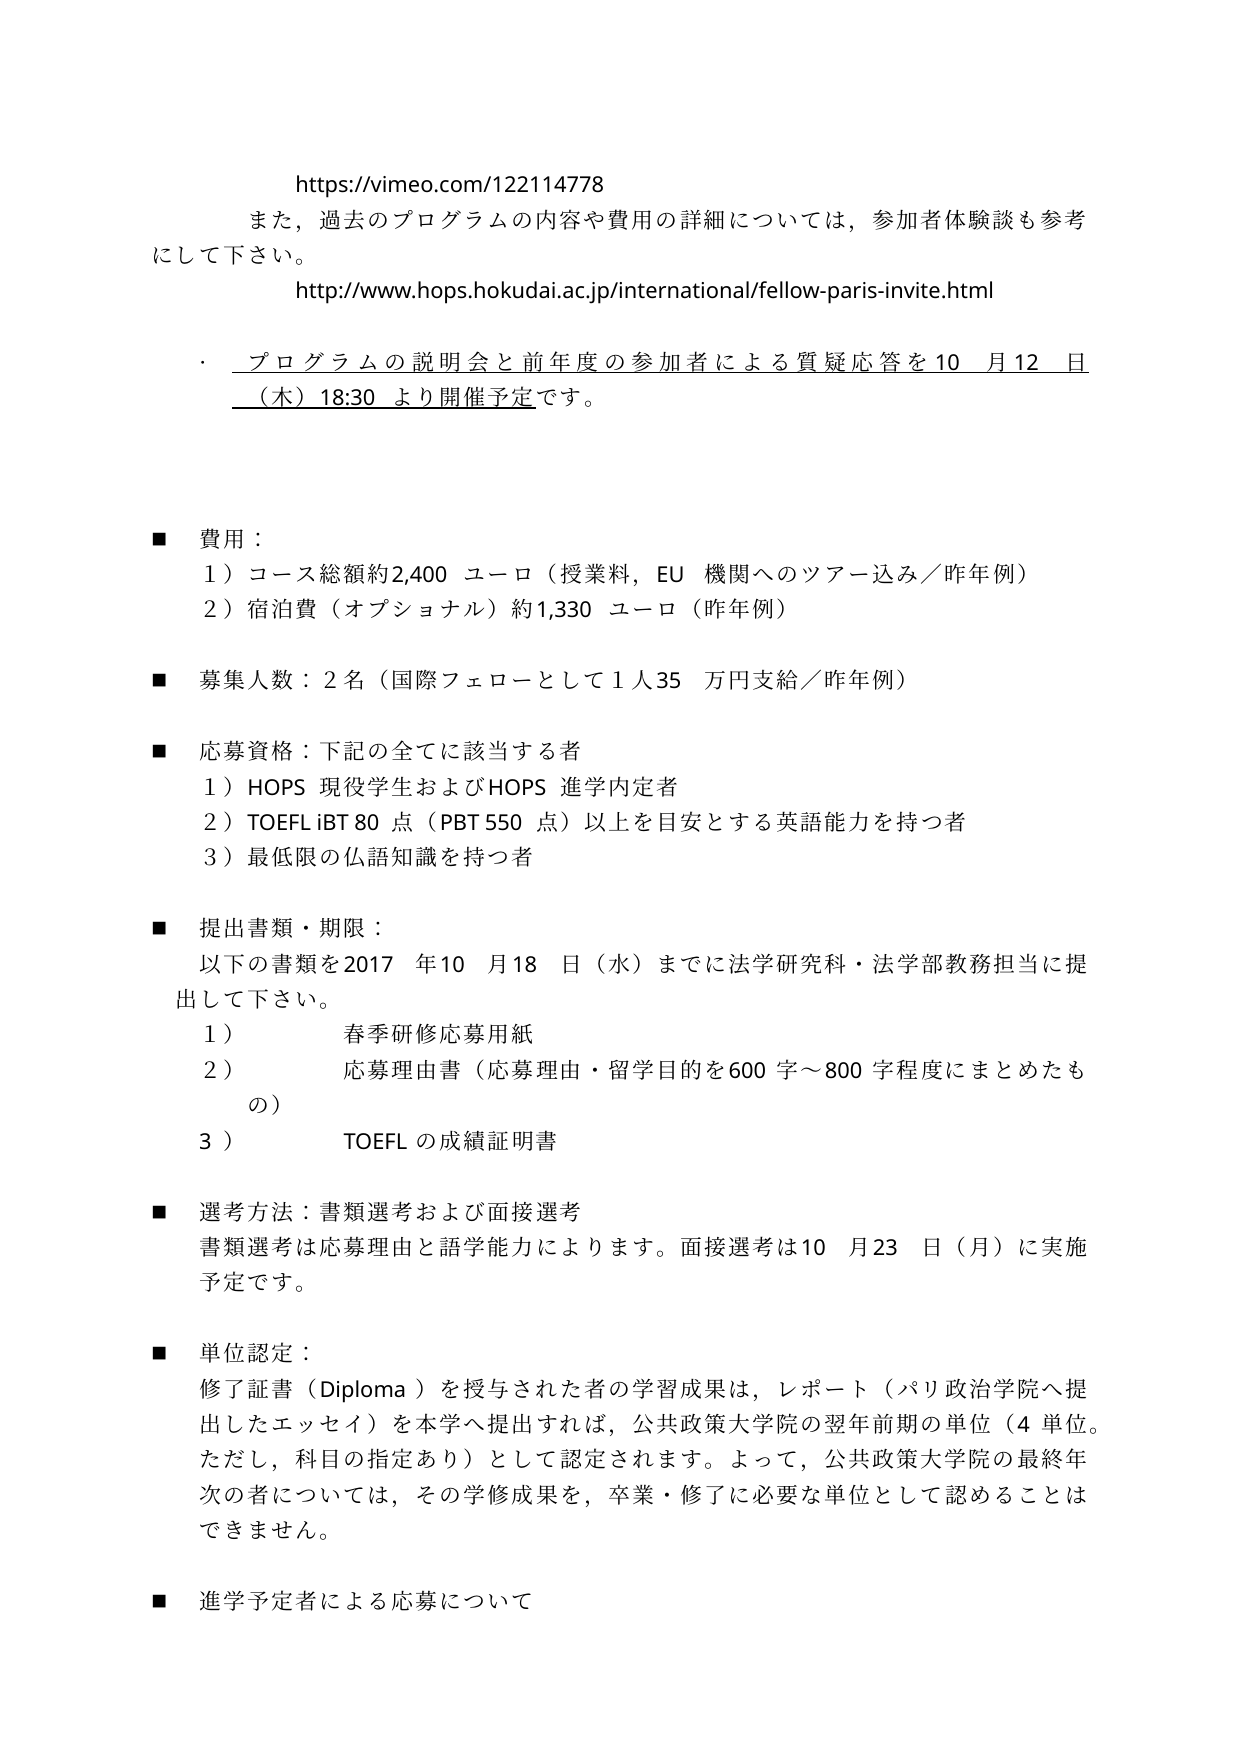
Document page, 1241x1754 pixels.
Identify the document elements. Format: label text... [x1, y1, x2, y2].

list TOEFLの成績証明書 [188, 1122, 1089, 1157]
text 書類選考は応募理由と語学能力によります。面接選考は10月23日（月）に実施予定です。 [188, 1228, 1089, 1299]
text ２）TOEFL iBT 80点（PBT 550点）以上を目安とする英語能力を持つ者 [188, 803, 1089, 839]
list 進学予定者による応募について [151, 1582, 1089, 1618]
list 募集人数：２名（国際フェローとして１人35万円支給／昨年例） [151, 662, 1089, 697]
list 春季研修応募用紙 [188, 1016, 1089, 1051]
text 修了証書（Diploma）を授与された者の学習成果は，レポート（パリ政治学院へ提出したエッセイ）を本学へ提出すれば，公共政策大学院の翌年前期の単位（4単位。ただし，科目の指定あり）として認定されます。よって，公共政策大学院の最終年次の者については，その学修成果を，卒業・修了に必要な単位として認めることはできません。 [188, 1370, 1089, 1547]
text ３）最低限の仏語知識を持つ者 [188, 839, 1089, 874]
text 以下の書類を2017年10月18日（水）までに法学研究科・法学部教務担当に提出して下さい。 [173, 945, 1089, 1016]
list プログラムの説明会と前年度の参加者による質疑応答を10月12日（木）18:30より開催予定です。 [194, 343, 1089, 414]
list 応募資格：下記の全てに該当する者 [151, 732, 1089, 768]
text ２）宿泊費（オプショナル）約1,330ユーロ（昨年例） [188, 591, 1089, 626]
text １）HOPS現役学生およびHOPS進学内定者 [151, 768, 1089, 803]
list 単位認定： [151, 1334, 1089, 1370]
text また，過去のプログラムの内容や費用の詳細については，参加者体験談も参考にして下さい。 [151, 201, 1089, 272]
text https://vimeo.com/122114778 [194, 166, 1089, 201]
text http://www.hops.hokudai.ac.jp/international/fellow-paris-invite.html [194, 272, 1089, 307]
list 提出書類・期限： [151, 909, 1089, 945]
list 応募理由書（応募理由・留学目的を600字～800字程度にまとめたもの） [188, 1051, 1089, 1122]
text １）コース総額約2,400ユーロ（授業料，EU機関へのツアー込み／昨年例） [188, 555, 1089, 591]
list 費用： [151, 520, 1089, 555]
list 選考方法：書類選考および面接選考 [151, 1193, 1089, 1228]
